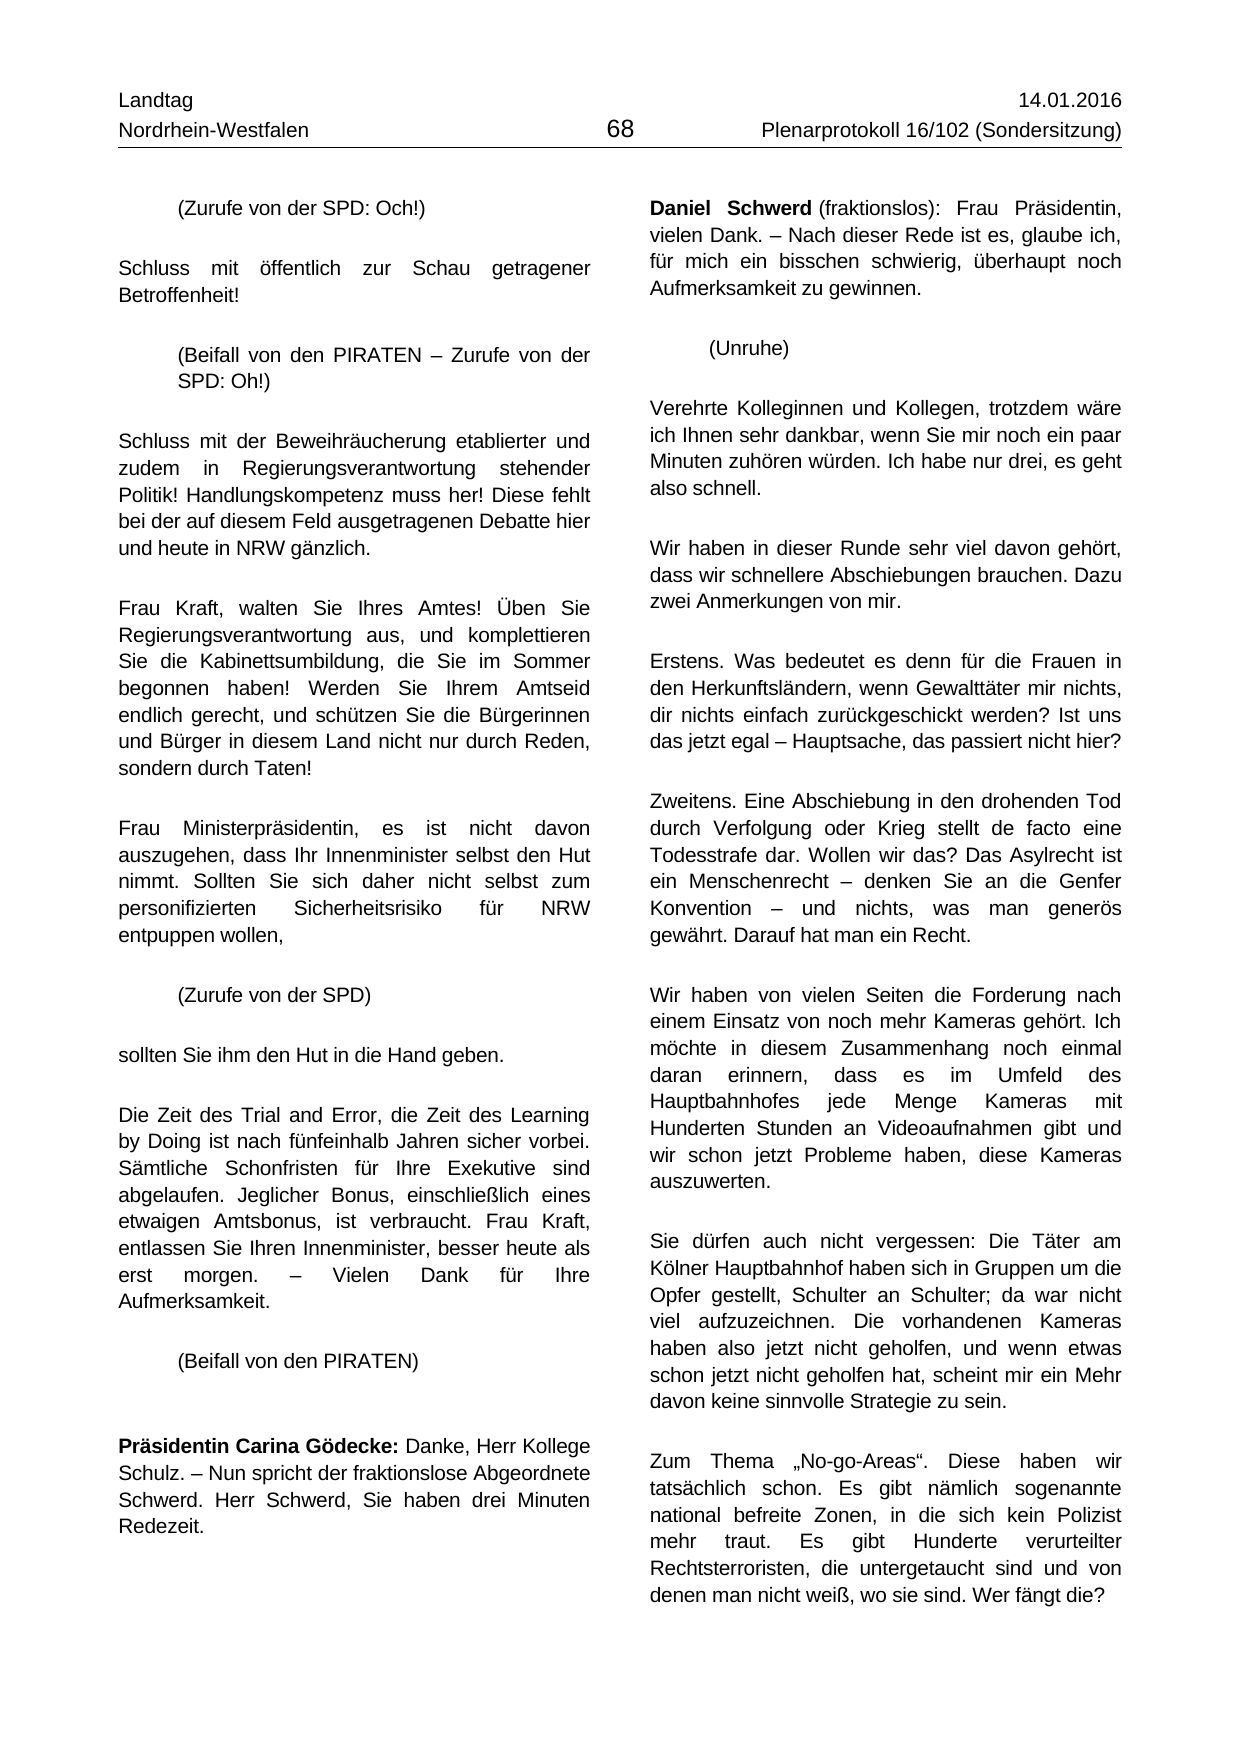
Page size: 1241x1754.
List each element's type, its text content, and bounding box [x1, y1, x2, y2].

text Sie dürfen auch nicht vergessen: Die Täter am Kölner Hauptbahnhof haben sich in Gruppen um die Opfer gestellt, Schulter an Schulter; da war nicht viel aufzuzeichnen. Die vorhandenen Kameras haben also jetzt nicht geholfen, und wenn etwas schon jetzt nicht geholfen hat, scheint mir ein Mehr davon keine sinnvolle Strategie zu sein. [649, 1230, 1122, 1413]
text (Zurufe von der SPD: Och!) [177, 197, 591, 220]
text Frau Ministerpräsidentin, es ist nicht davon auszugehen, dass Ihr Innenminister selbst den Hut nimmt. Sollten Sie sich daher nicht selbst zum personifizierten Sicherheitsrisiko für NRW entpuppen wollen, [118, 817, 591, 947]
text Zum Thema „No-go-Areas“. Diese haben wir tatsächlich schon. Es gibt nämlich sogenannte national befreite Zonen, in die sich kein Polizist mehr traut. Es gibt Hunderte verurteilter Rechtsterroristen, die untergetaucht sind und von denen man nicht weiß, wo sie sind. Wer fängt die? [649, 1450, 1122, 1607]
text Verehrte Kolleginnen und Kollegen, trotzdem wäre ich Ihnen sehr dankbar, wenn Sie mir noch ein paar Minuten zuhören würden. Ich habe nur drei, es geht also schnell. [649, 397, 1122, 500]
text Schluss mit öffentlich zur Schau getragener Betroffenheit! [118, 257, 591, 307]
text Die Zeit des Trial and Error, die Zeit des Learning by Doing ist nach fünfeinhalb Jahren sicher vorbei. Sämtliche Schonfristen für Ihre Exekutive sind abgelaufen. Jeglicher Bonus, einschließlich eines etwaigen Amtsbonus, ist verbraucht. Frau Kraft, entlassen Sie Ihren Innenminister, besser heute als erst morgen. – Vielen Dank für Ihre Aufmerksamkeit. [118, 1103, 591, 1313]
text (Beifall von den PIRATEN – Zurufe von der SPD: Oh!) [177, 343, 591, 393]
text Daniel Schwerd (fraktionslos): Frau Präsidentin, vielen Dank. – Nach dieser Rede ist es, glaube ich, für mich ein bisschen schwierig, überhaupt noch Aufmerksamkeit zu gewinnen. [649, 197, 1122, 300]
text Frau Kraft, walten Sie Ihres Amtes! Üben Sie Regierungsverantwortung aus, und komplettieren Sie die Kabinettsumbildung, die Sie im Sommer begonnen haben! Werden Sie Ihrem Amtseid endlich gerecht, und schützen Sie die Bürgerinnen und Bürger in diesem Land nicht nur durch Reden, sondern durch Taten! [118, 597, 591, 780]
text sollten Sie ihm den Hut in die Hand geben. [118, 1043, 591, 1067]
text Zweitens. Eine Abschiebung in den drohenden Tod durch Verfolgung oder Krieg stellt de facto eine Todesstrafe dar. Wollen wir das? Das Asylrecht ist ein Menschenrecht – denken Sie an die Genfer Konvention – und nichts, was man generös gewährt. Darauf hat man ein Recht. [649, 790, 1122, 947]
text Erstens. Was bedeutet es denn für die Frauen in den Herkunftsländern, wenn Gewalttäter mir nichts, dir nichts einfach zurückgeschickt werden? Ist uns das jetzt egal – Hauptsache, das passiert nicht hier? [649, 650, 1122, 753]
text Schluss mit der Beweihräucherung etablierter und zudem in Regierungsverantwortung stehender Politik! Handlungskompetenz muss her! Diese fehlt bei der auf diesem Feld ausgetragenen Debatte hier und heute in NRW gänzlich. [118, 430, 591, 560]
text (Unruhe) [709, 337, 1122, 360]
text Wir haben von vielen Seiten die Forderung nach einem Einsatz von noch mehr Kameras gehört. Ich möchte in diesem Zusammenhang noch einmal daran erinnern, dass es im Umfeld des Hauptbahnhofes jede Menge Kameras mit Hunderten Stunden an Videoaufnahmen gibt und wir schon jetzt Probleme haben, diese Kameras auszuwerten. [649, 983, 1122, 1193]
text (Beifall von den PIRATEN) [177, 1350, 591, 1373]
text Präsidentin Carina Gödecke: Danke, Herr Kollege Schulz. – Nun spricht der fraktionslose Abgeordnete Schwerd. Herr Schwerd, Sie haben drei Minuten Redezeit. [118, 1435, 591, 1538]
text (Zurufe von der SPD) [177, 983, 591, 1007]
text Wir haben in dieser Runde sehr viel davon gehört, dass wir schnellere Abschiebungen brauchen. Dazu zwei Anmerkungen von mir. [649, 537, 1122, 613]
